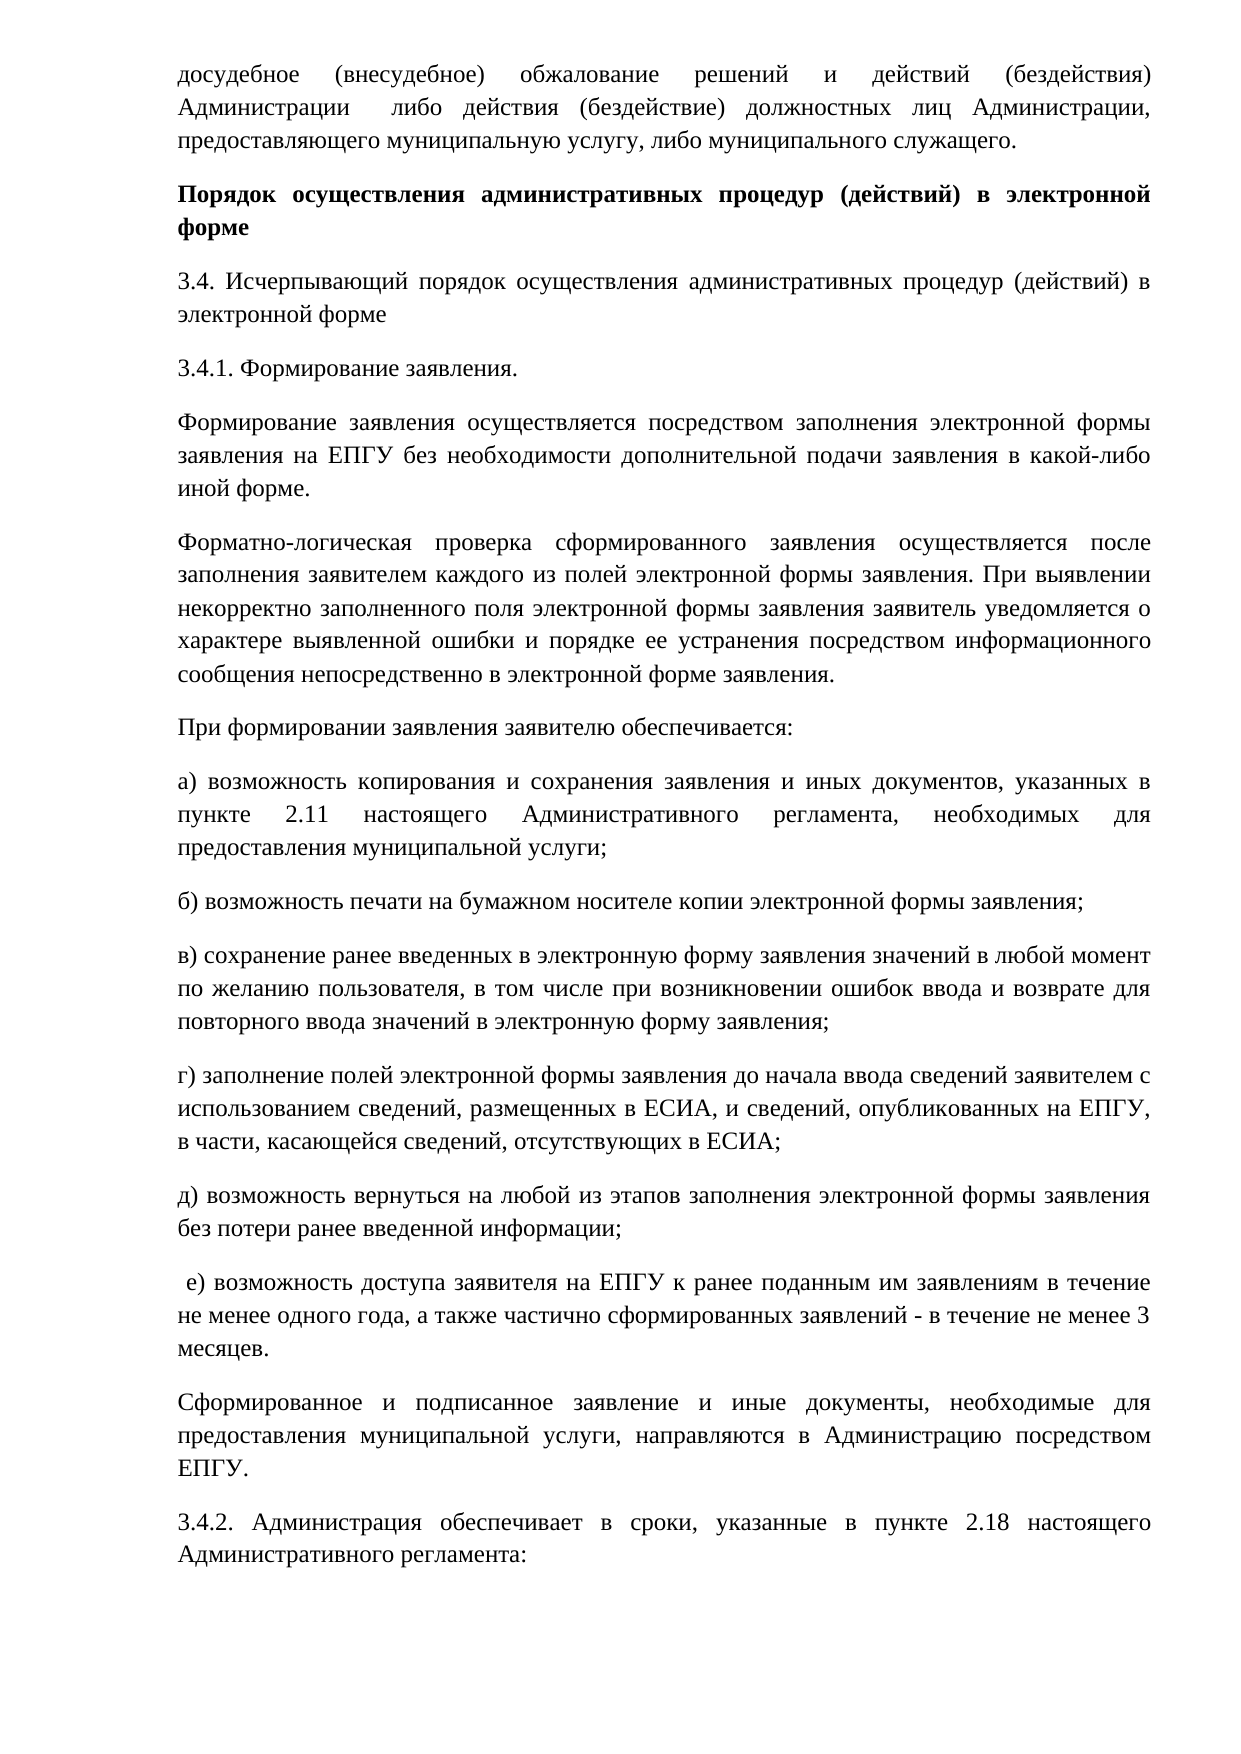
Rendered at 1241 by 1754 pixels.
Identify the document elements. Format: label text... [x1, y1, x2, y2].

text 3.4.2. Администрация обеспечивает в сроки, указанные в пункте 2.18 настоящего Административного регламента: [177, 1507, 1152, 1568]
text 3.4.1. Формирование заявления. [177, 353, 1152, 382]
text в) сохранение ранее введенных в электронную форму заявления значений в любой момент по желанию пользователя, в том числе при возникновении ошибок ввода и возврате для повторного ввода значений в электронную форму заявления; [177, 940, 1152, 1035]
text б) возможность печати на бумажном носителе копии электронной формы заявления; [177, 886, 1152, 915]
text Форматно-логическая проверка сформированного заявления осуществляется после заполнения заявителем каждого из полей электронной формы заявления. При выявлении некорректно заполненного поля электронной формы заявления заявитель уведомляется о характере выявленной ошибки и порядке ее устранения посредством информационного сообщения непосредственно в электронной форме заявления. [177, 527, 1152, 687]
text Порядок осуществления административных процедур (действий) в электронной форме [177, 179, 1152, 241]
text Сформированное и подписанное заявление и иные документы, необходимые для предоставления муниципальной услуги, направляются в Администрацию посредством ЕПГУ. [177, 1387, 1152, 1481]
text При формировании заявления заявителю обеспечивается: [177, 712, 1152, 741]
text д) возможность вернуться на любой из этапов заполнения электронной формы заявления без потери ранее введенной информации; [177, 1180, 1152, 1242]
text а) возможность копирования и сохранения заявления и иных документов, указанных в пункте 2.11 настоящего Административного регламента, необходимых для предоставления муниципальной услуги; [177, 766, 1152, 861]
text Формирование заявления осуществляется посредством заполнения электронной формы заявления на ЕПГУ без необходимости дополнительной подачи заявления в какой-либо иной форме. [177, 407, 1152, 501]
text досудебное (внесудебное) обжалование решений и действий (бездействия) Администрации либо действия (бездействие) должностных лиц Администрации, предоставляющего муниципальную услугу, либо муниципального служащего. [177, 59, 1152, 154]
text 3.4. Исчерпывающий порядок осуществления административных процедур (действий) в электронной форме [177, 266, 1152, 328]
text е) возможность доступа заявителя на ЕПГУ к ранее поданным им заявлениям в течение не менее одного года, а также частично сформированных заявлений - в течение не менее 3 месяцев. [177, 1267, 1152, 1362]
text г) заполнение полей электронной формы заявления до начала ввода сведений заявителем с использованием сведений, размещенных в ЕСИА, и сведений, опубликованных на ЕПГУ, в части, касающейся сведений, отсутствующих в ЕСИА; [177, 1060, 1152, 1155]
